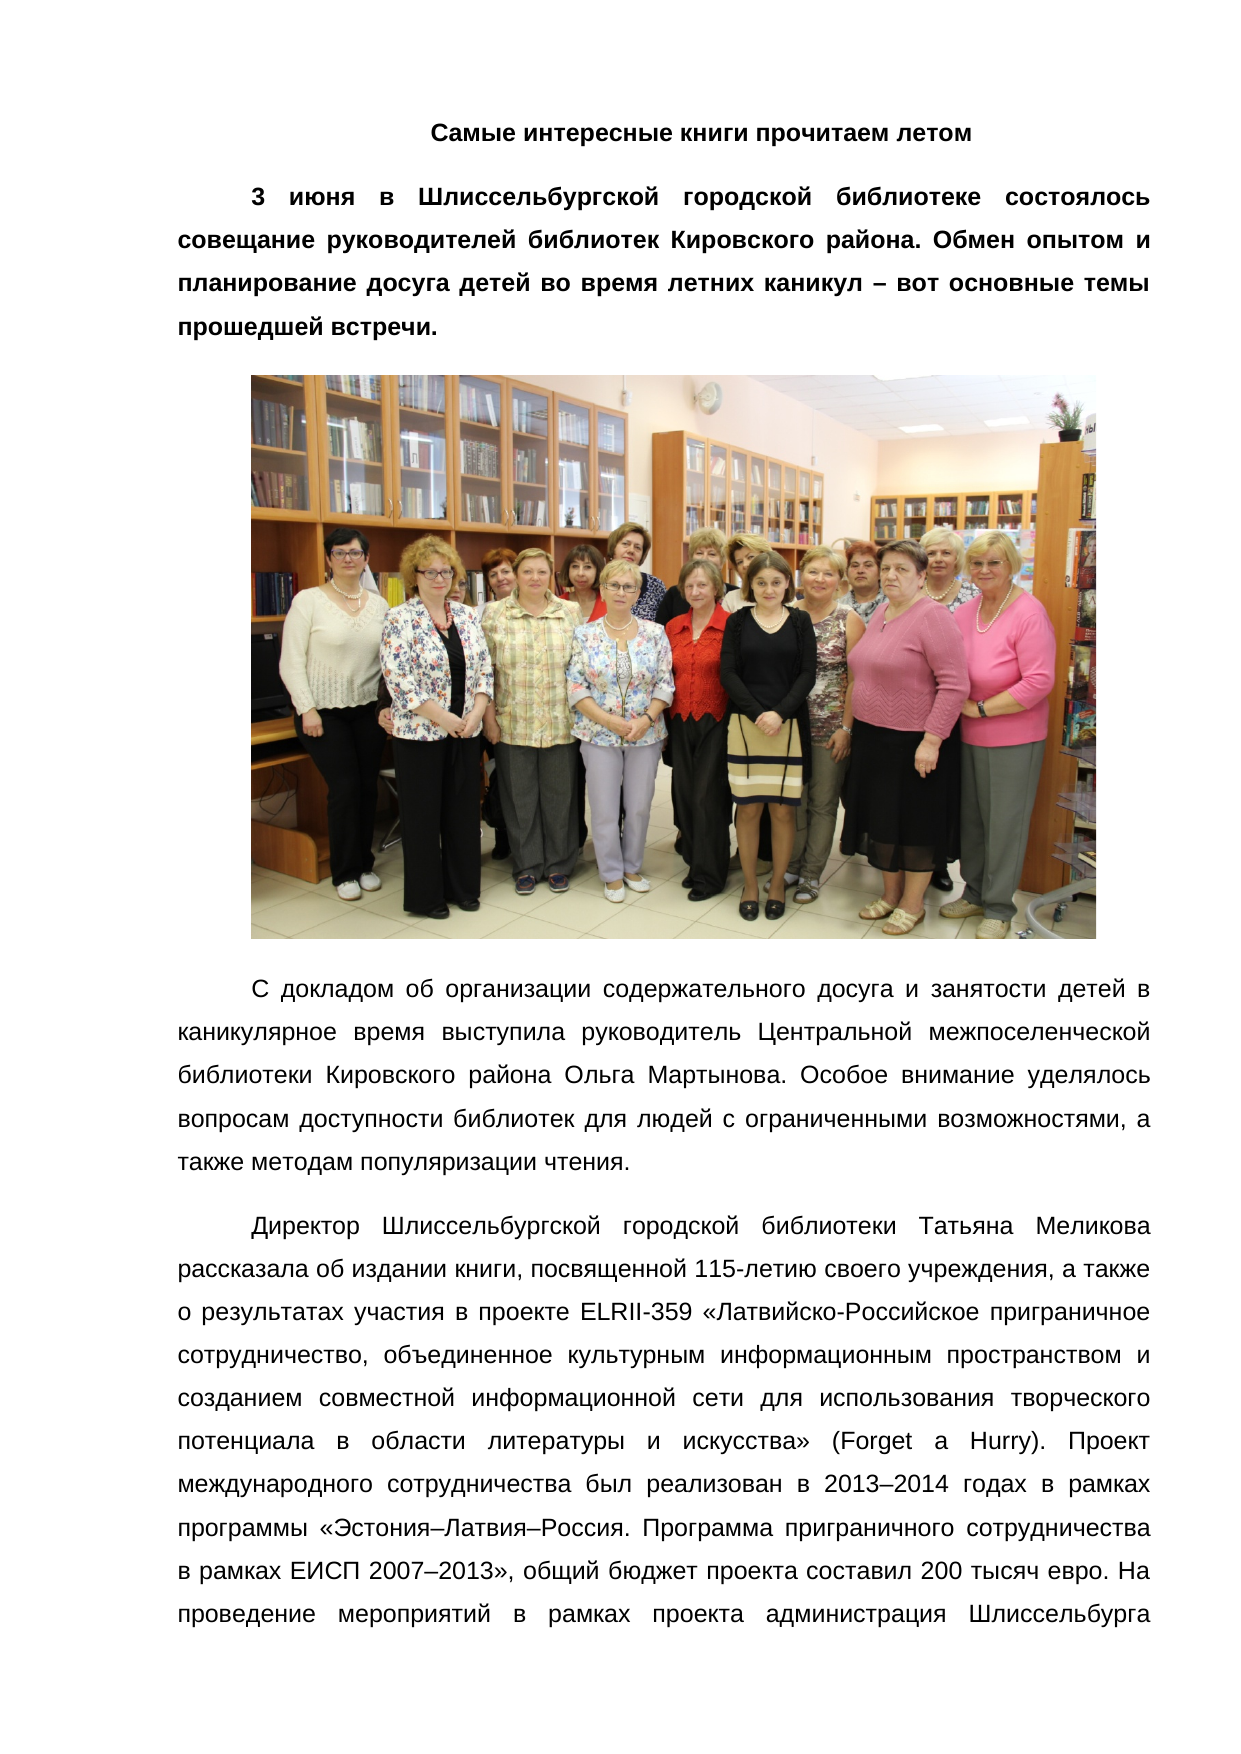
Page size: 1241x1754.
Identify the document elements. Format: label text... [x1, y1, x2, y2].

text Самые интересные книги прочитаем летом [177, 118, 1152, 147]
text 3 июня в Шлиссельбургской городской библиотеке состоялось совещание руководителей библиотек Кировского района. Обмен опытом и планирование досуга детей во время летних каникул – вот основные темы прошедшей встречи. [177, 182, 1152, 340]
picture [251, 375, 1097, 939]
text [177, 1211, 1152, 1627]
text С докладом об организации содержательного досуга и занятости детей в каникулярное время выступила руководитель Центральной межпоселенческой библиотеки Кировского района Ольга Мартынова. Особое внимание уделялось вопросам доступности библиотек для людей с ограниченными возможностями, а также методам популяризации чтения. [177, 974, 1152, 1175]
